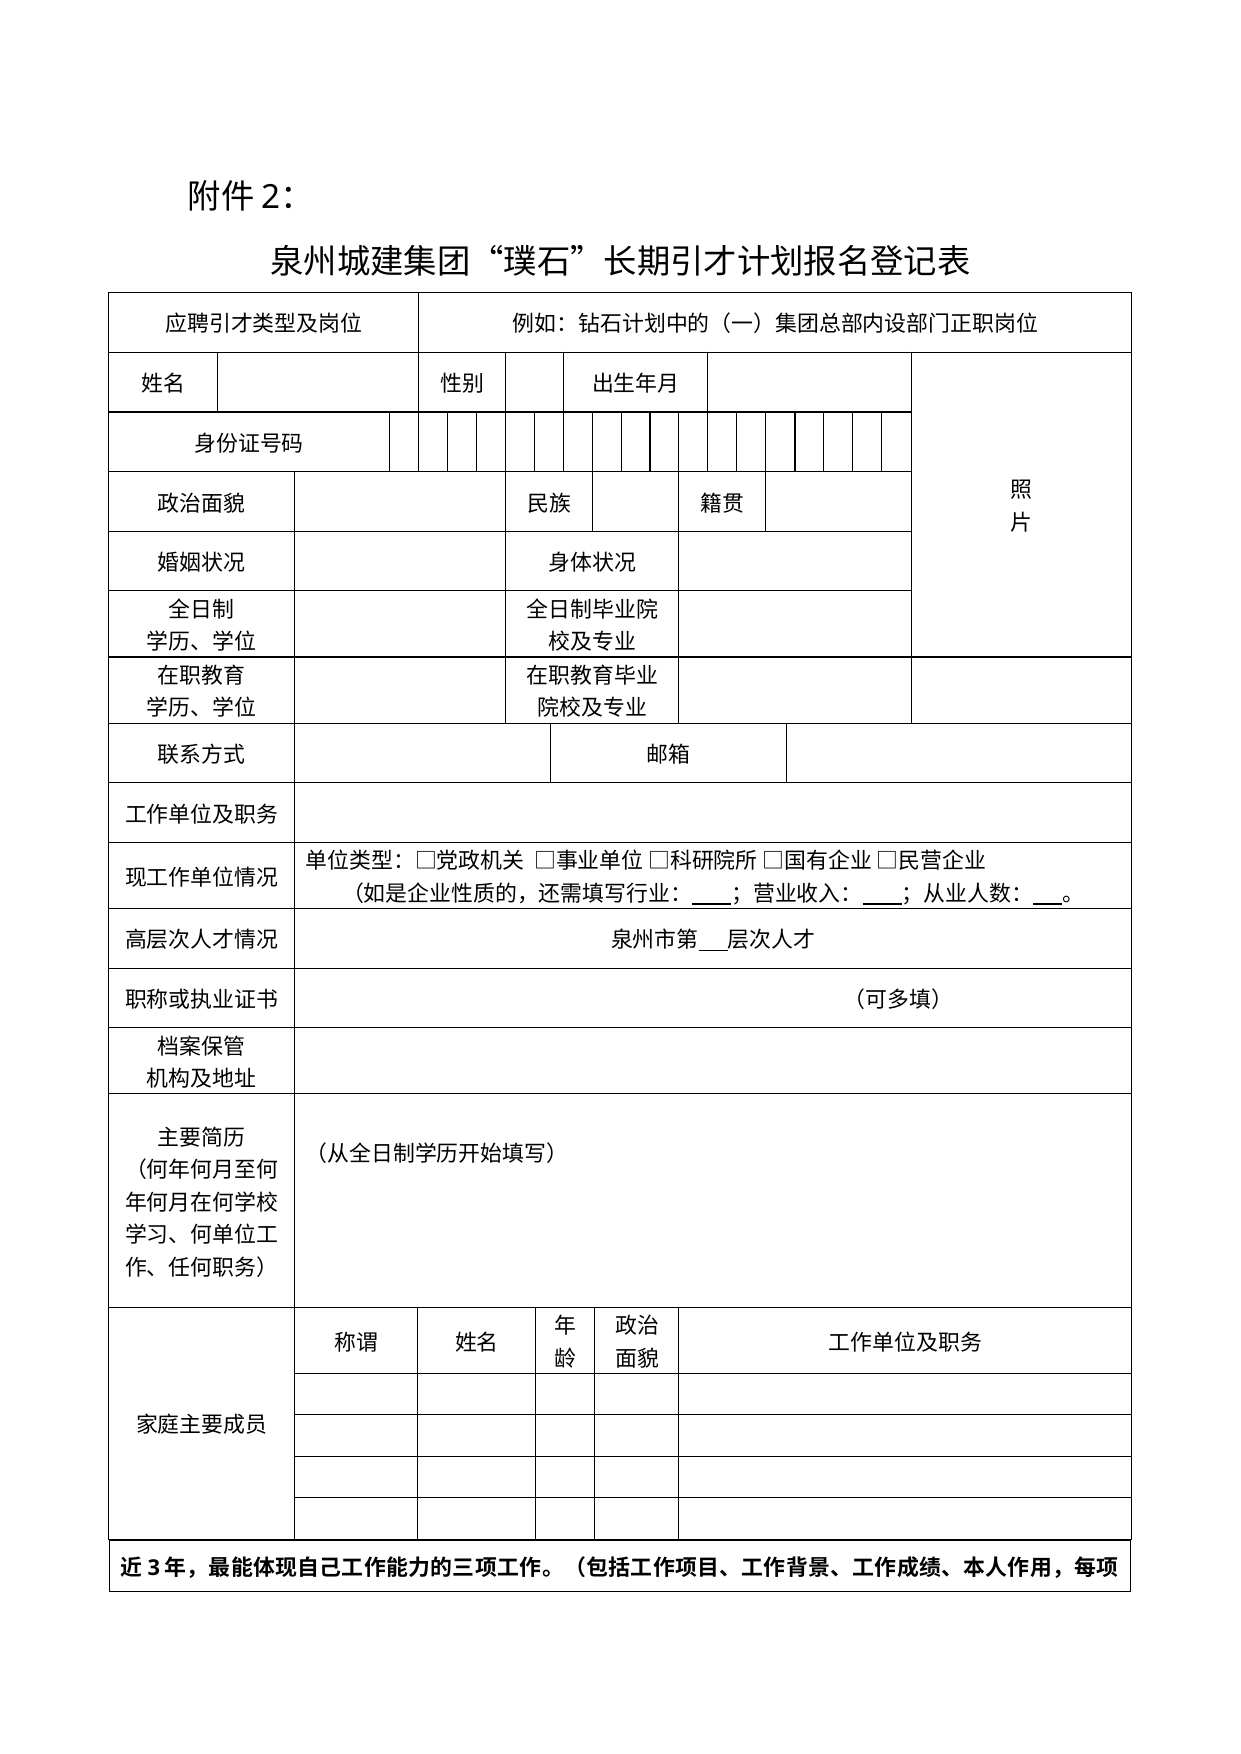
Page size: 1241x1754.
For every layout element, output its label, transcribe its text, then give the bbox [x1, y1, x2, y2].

table_cell [295, 1028, 1131, 1093]
table_cell [419, 413, 447, 471]
table_cell [295, 1374, 417, 1414]
table_cell [418, 1498, 535, 1538]
table_cell [506, 353, 563, 411]
table_cell （可多填） [295, 969, 1131, 1027]
table_cell 政治面貌 [109, 472, 294, 531]
table_cell 高层次人才情况 [109, 909, 294, 968]
table_cell 年龄 [536, 1308, 594, 1373]
table_cell [708, 353, 911, 411]
table_cell [595, 1374, 678, 1414]
table_cell （从全日制学历开始填写） [295, 1094, 1131, 1307]
table_cell [477, 413, 505, 471]
table_cell 姓名 [109, 353, 217, 411]
table_cell 邮箱 [551, 724, 786, 782]
table_cell [853, 413, 881, 471]
table_cell 姓名 [418, 1308, 535, 1373]
table_cell [595, 1498, 678, 1538]
table_cell [766, 413, 794, 471]
table_cell [295, 1498, 417, 1538]
table_cell 政治 面貌 [595, 1308, 678, 1373]
table_cell 单位类型：□党政机关 □事业单位 □科研院所 □国有企业 □民营企业 （如是企业性质的，还需填写行业： ；营业收入： ；从业人数： 。 [295, 843, 1131, 908]
table_cell 出生年月 [564, 353, 707, 411]
table_cell 民族 [506, 472, 592, 531]
table_cell [595, 1415, 678, 1456]
table_cell 在职教育 学历、学位 [109, 658, 294, 722]
table_cell 工作单位及职务 [679, 1308, 1131, 1373]
table_cell [824, 413, 852, 471]
table_cell 性别 [419, 353, 505, 411]
table_cell [536, 1498, 594, 1538]
table_cell [506, 413, 534, 471]
table_cell 联系方式 [109, 724, 294, 782]
table_cell [679, 658, 911, 722]
table_cell [536, 1457, 594, 1497]
table_cell [593, 472, 678, 531]
table_cell 在职教育毕业院校及专业 [506, 658, 678, 722]
table_cell 泉州市第 层次人才 [295, 909, 1131, 968]
table_cell [651, 413, 678, 471]
table_cell [679, 532, 911, 590]
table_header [110, 1541, 1130, 1591]
table_cell 工作单位及职务 [109, 783, 294, 842]
table_cell 档案保管 机构及地址 [109, 1028, 294, 1093]
table_cell [737, 413, 765, 471]
table_cell [787, 724, 1131, 782]
table_cell 照 片 [912, 353, 1131, 656]
table_cell [295, 1457, 417, 1497]
table_cell [536, 1374, 594, 1414]
table_cell [595, 1457, 678, 1497]
table_cell [882, 413, 911, 471]
table_header 例如：钻石计划中的（一）集团总部内设部门正职岗位 [419, 293, 1131, 352]
table_cell [295, 724, 550, 782]
text 附件2： [187, 162, 1053, 227]
table_cell 婚姻状况 [109, 532, 294, 590]
table_cell [535, 413, 563, 471]
text 泉州城建集团“璞石”长期引才计划报名登记表 [187, 227, 1053, 292]
table_cell [593, 413, 621, 471]
table_cell 身体状况 [506, 532, 678, 590]
table_cell 身份证号码 [109, 413, 389, 471]
table_cell [295, 532, 505, 590]
table_cell [679, 1415, 1131, 1456]
table_cell [564, 413, 592, 471]
table_cell [295, 783, 1131, 842]
table_cell 籍贯 [679, 472, 765, 531]
table_cell [766, 472, 911, 531]
table_cell [912, 658, 1131, 722]
table_cell [679, 1457, 1131, 1497]
table_cell [796, 413, 823, 471]
table_cell [218, 353, 418, 411]
table_cell 现工作单位情况 [109, 843, 294, 908]
table_cell [390, 413, 418, 471]
table_header 应聘引才类型及岗位 [109, 293, 418, 352]
table_cell 主要简历 （何年何月至何年何月在何学校学习、何单位工作、任何职务） [109, 1094, 294, 1307]
table_cell [679, 413, 707, 471]
table_cell [622, 413, 649, 471]
table_cell [295, 591, 505, 656]
table_cell [679, 1498, 1131, 1538]
table_cell [295, 472, 505, 531]
table_cell [295, 1415, 417, 1456]
table_cell [418, 1374, 535, 1414]
table_cell [448, 413, 476, 471]
table_cell [679, 1374, 1131, 1414]
table_cell 全日制毕业院校及专业 [506, 591, 678, 656]
table_cell [418, 1457, 535, 1497]
table_cell [708, 413, 736, 471]
table_cell [536, 1415, 594, 1456]
table_cell 称谓 [295, 1308, 417, 1373]
table_cell [679, 591, 911, 656]
table_cell 家庭主要成员 [109, 1308, 294, 1538]
table_cell 职称或执业证书 [109, 969, 294, 1027]
table_cell 全日制 学历、学位 [109, 591, 294, 656]
table_cell [418, 1415, 535, 1456]
table_cell [295, 658, 505, 722]
